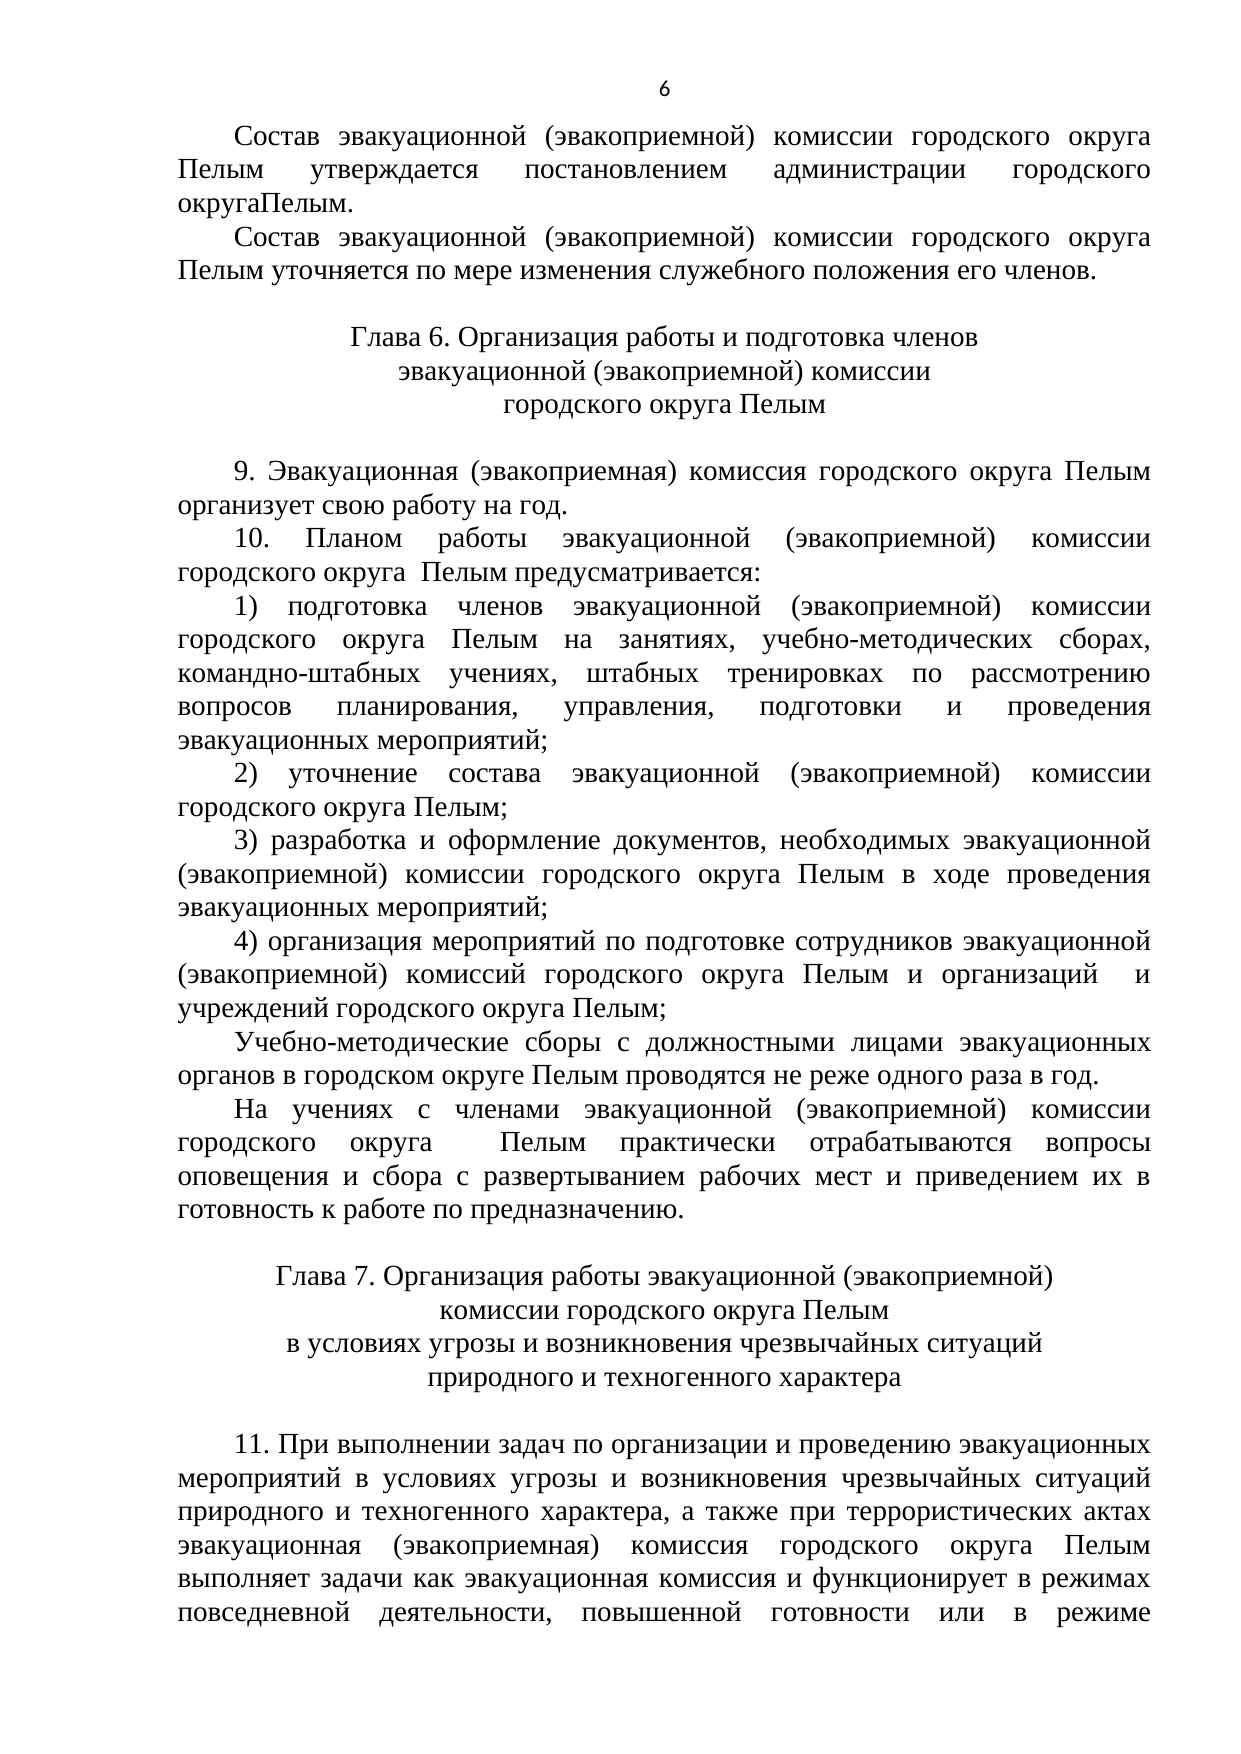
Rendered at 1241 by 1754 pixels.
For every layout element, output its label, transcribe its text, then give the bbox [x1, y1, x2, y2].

text в условиях угрозы и возникновения чрезвычайных ситуаций [177, 1326, 1152, 1359]
text На учениях с членами эвакуационной (эвакоприемной) комиссии городского округа Пелым практически отрабатываются вопросы оповещения и сбора с развертыванием рабочих мест и приведением их в готовность к работе по предназначению. [177, 1091, 1152, 1225]
text Состав эвакуационной (эвакоприемной) комиссии городского округа Пелым уточняется по мере изменения служебного положения его членов. [177, 219, 1152, 286]
text природного и техногенного характера [177, 1359, 1152, 1393]
text Учебно-методические сборы с должностными лицами эвакуационных органов в городском округе Пелым проводятся не реже одного раза в год. [177, 1024, 1152, 1091]
text 4) организация мероприятий по подготовке сотрудников эвакуационной (эвакоприемной) комиссий городского округа Пелым и организаций и учреждений городского округа Пелым; [177, 923, 1152, 1024]
text Состав эвакуационной (эвакоприемной) комиссии городского округа Пелым утверждается постановлением администрации городского округаПелым. [177, 118, 1152, 219]
text Глава 6. Организация работы и подготовка членов [177, 319, 1152, 353]
text комиссии городского округа Пелым [177, 1292, 1152, 1326]
text 1) подготовка членов эвакуационной (эвакоприемной) комиссии городского округа Пелым на занятиях, учебно-методических сборах, командно-штабных учениях, штабных тренировках по рассмотрению вопросов планирования, управления, подготовки и проведения эвакуационных мероприятий; [177, 588, 1152, 755]
text Глава 7. Организация работы эвакуационной (эвакоприемной) [177, 1258, 1152, 1292]
text 3) разработка и оформление документов, необходимых эвакуационной (эвакоприемной) комиссии городского округа Пелым в ходе проведения эвакуационных мероприятий; [177, 822, 1152, 923]
text 10. Планом работы эвакуационной (эвакоприемной) комиссии городского округа Пелым предусматривается: [177, 521, 1152, 588]
text 9. Эвакуационная (эвакоприемная) комиссия городского округа Пелым организует свою работу на год. [177, 453, 1152, 521]
text городского округа Пелым [177, 386, 1152, 420]
text 2) уточнение состава эвакуационной (эвакоприемной) комиссии городского округа Пелым; [177, 755, 1152, 822]
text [177, 1426, 1152, 1627]
text эвакуационной (эвакоприемной) комиссии [177, 353, 1152, 386]
